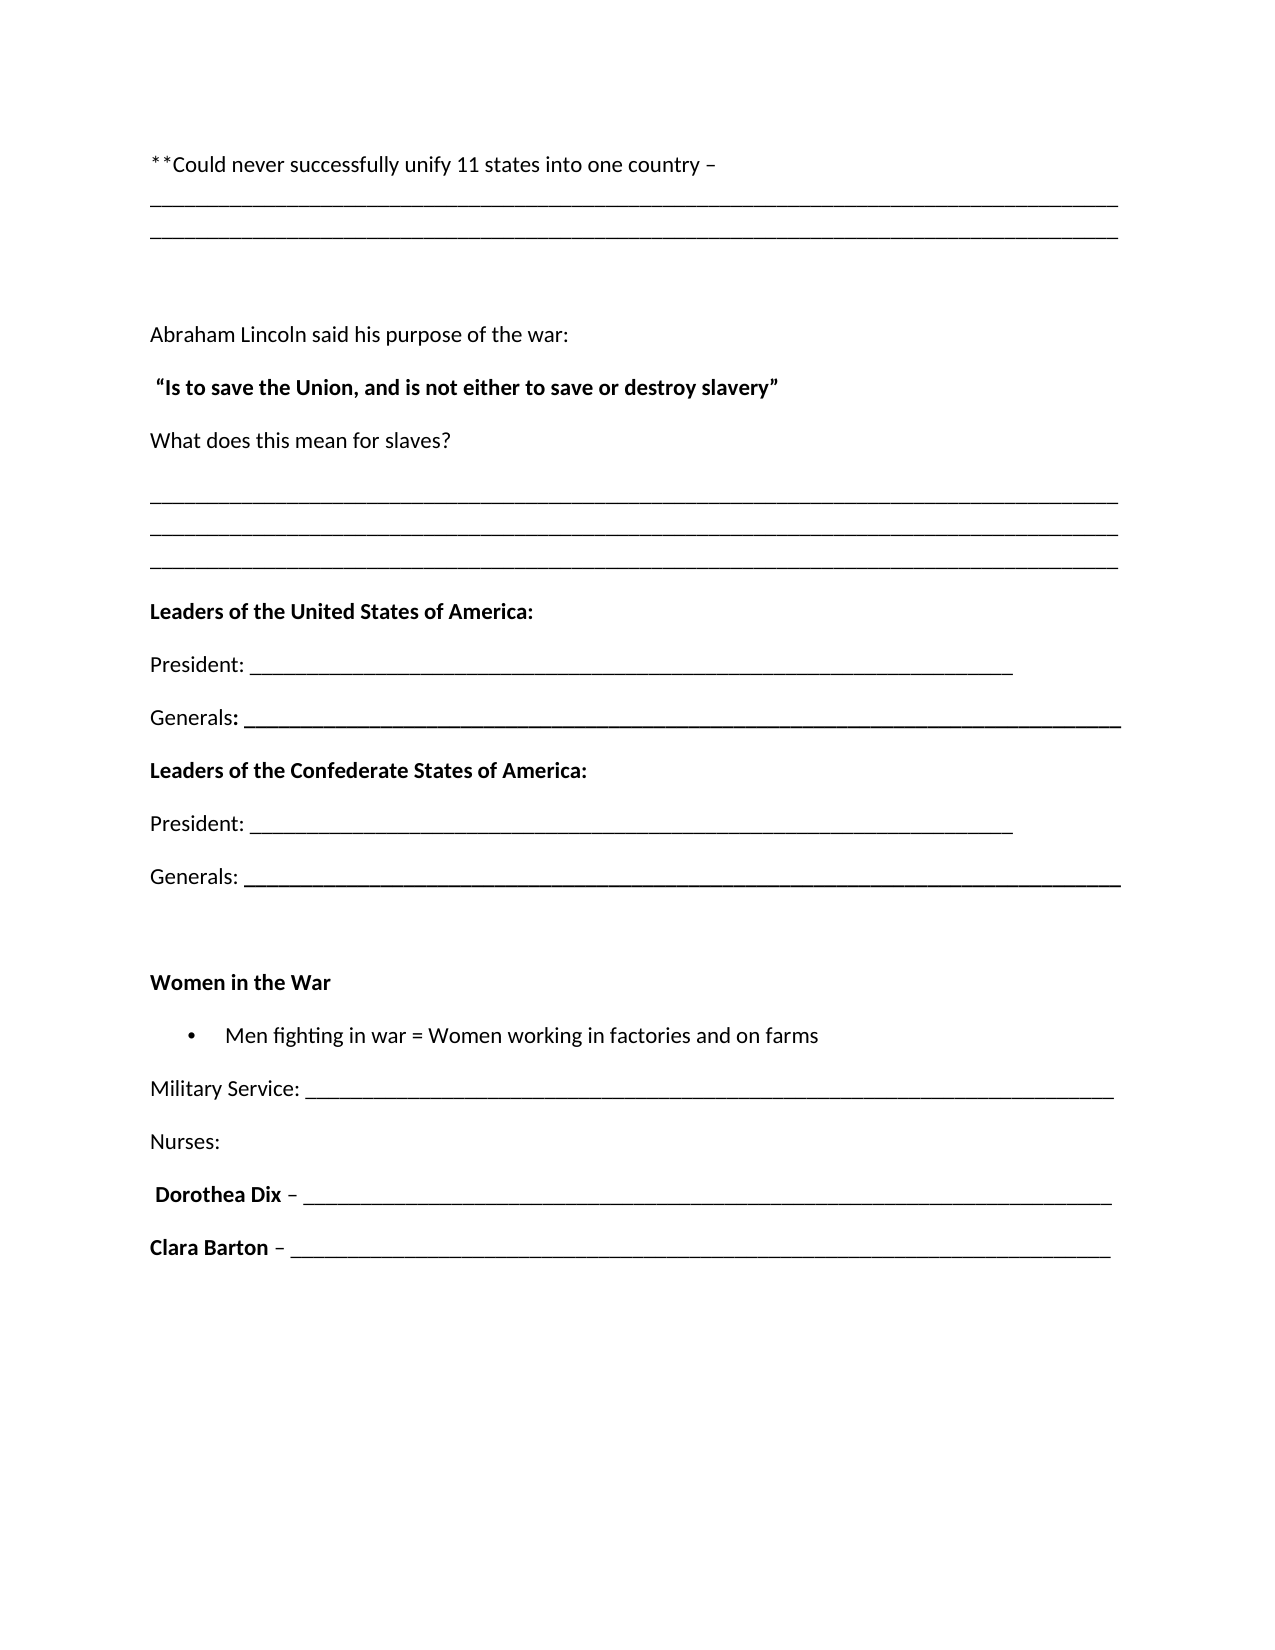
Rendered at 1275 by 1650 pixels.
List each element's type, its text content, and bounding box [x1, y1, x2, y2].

text Leaders of the Confederate States of America: [150, 756, 1125, 784]
text _______________________________________________________________________________________________________________________________________________________________________________________________________________________________________________________________ [150, 479, 1125, 572]
text What does this mean for slaves? [150, 426, 1125, 454]
text Clara Barton – ________________________________________________________________________ [150, 1233, 1125, 1261]
text Generals: _____________________________________________________________________________ [150, 703, 1125, 731]
text Leaders of the United States of America: [150, 597, 1125, 625]
text Generals: _____________________________________________________________________________ [150, 862, 1125, 890]
text President: ___________________________________________________________________ [150, 650, 1125, 678]
text Women in the War [150, 968, 1125, 996]
text **Could never successfully unify 11 states into one country – __________________________________________________________________________________________________________________________________________________________________________ [150, 150, 1125, 242]
text Military Service: _______________________________________________________________________ [150, 1074, 1125, 1102]
text Nurses: [150, 1127, 1125, 1155]
text Abraham Lincoln said his purpose of the war: [150, 320, 1125, 348]
text Dorothea Dix – _______________________________________________________________________ [150, 1180, 1125, 1208]
list Men fighting in war = Women working in factories and on farms [187, 1021, 1125, 1049]
text President: ___________________________________________________________________ [150, 809, 1125, 837]
text “Is to save the Union, and is not either to save or destroy slavery” [150, 373, 1125, 401]
